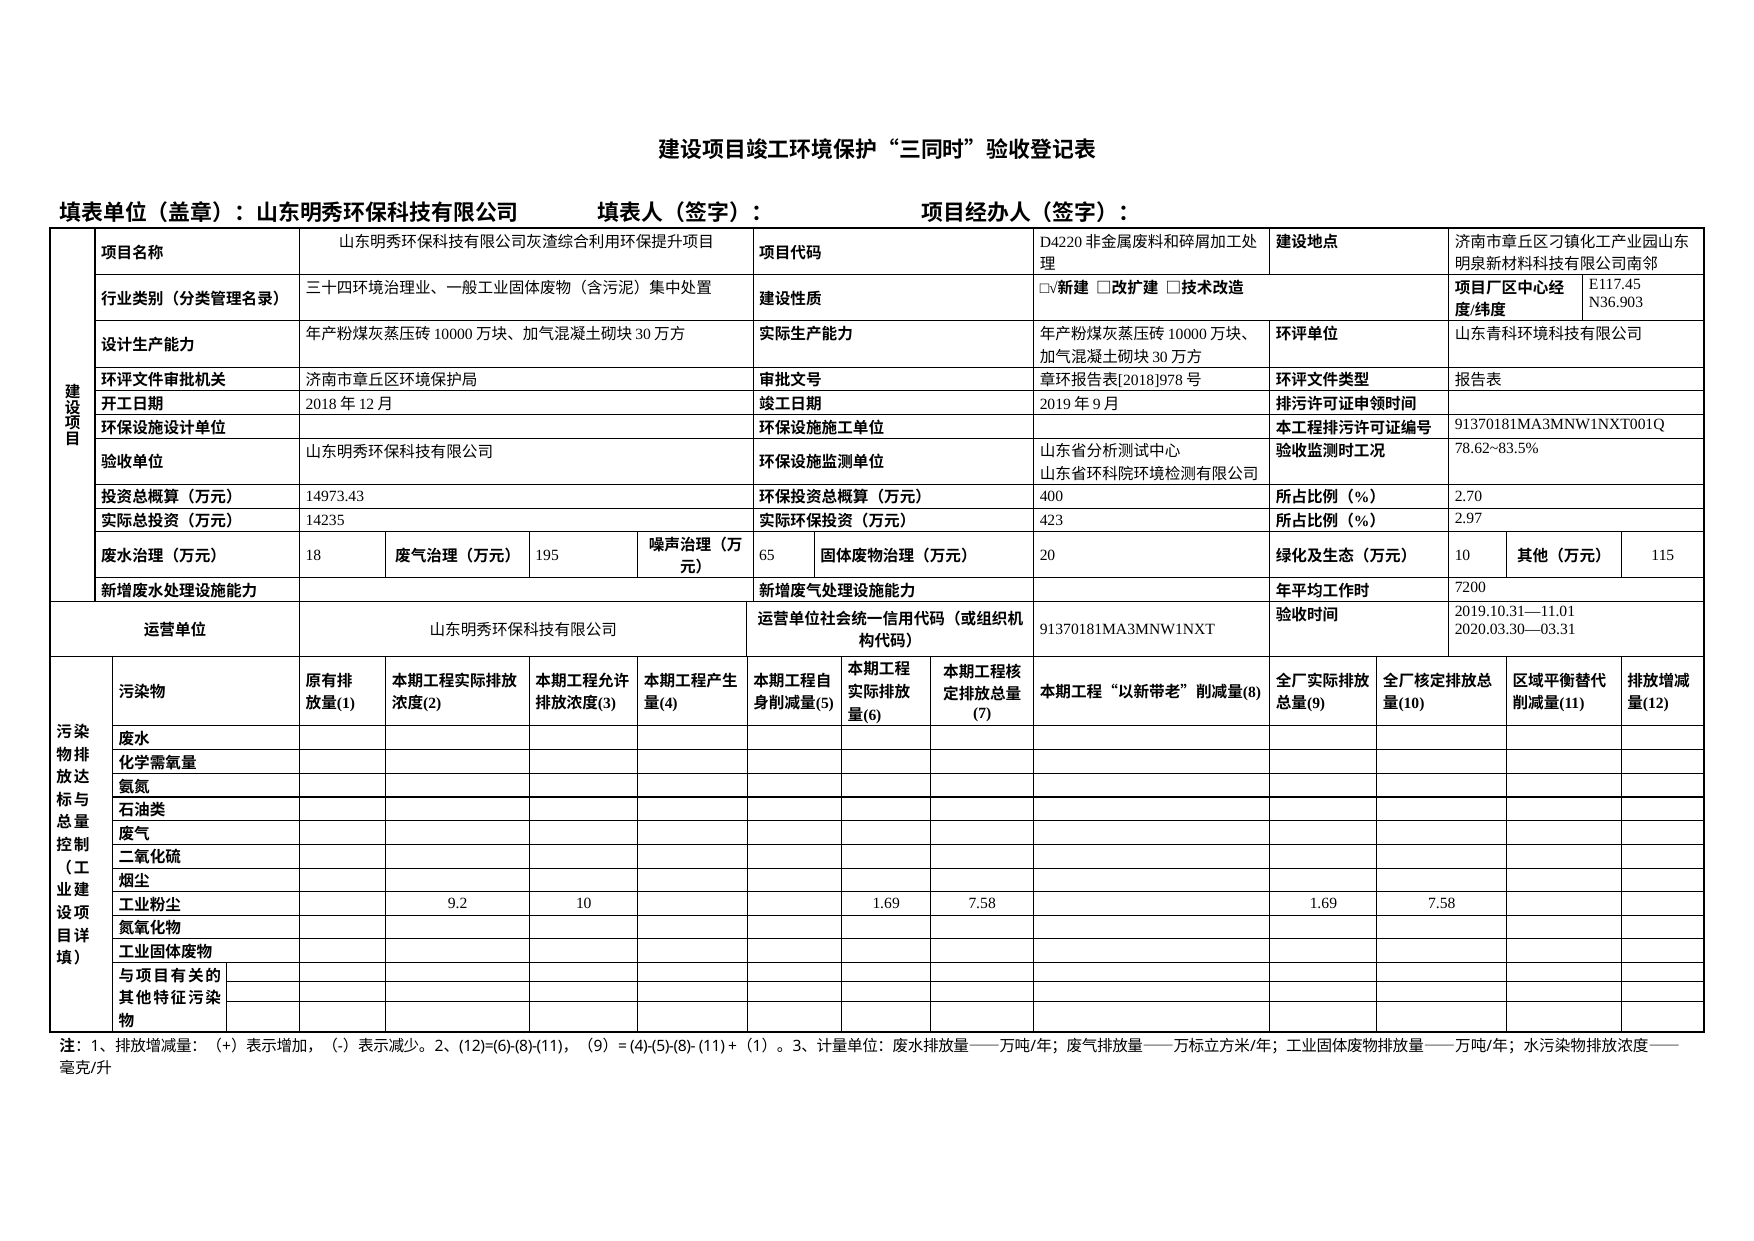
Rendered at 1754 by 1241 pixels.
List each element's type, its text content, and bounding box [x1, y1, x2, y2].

table_cell 115 [1622, 532, 1703, 577]
table_cell 78.62~83.5% [1449, 439, 1703, 484]
table_cell [931, 726, 1033, 749]
table_cell E117.45 N36.903 [1583, 275, 1703, 320]
table_cell [748, 916, 841, 938]
table_cell [842, 821, 930, 844]
table_cell [931, 1002, 1033, 1031]
table_header 项目名称 [96, 229, 299, 274]
table_cell [1507, 750, 1621, 773]
table_cell 7.58 [1377, 892, 1506, 915]
table_cell [1034, 726, 1269, 749]
table_cell [386, 939, 529, 962]
table_cell [386, 845, 529, 867]
table_cell 91370181MA3MNW1NXT001Q [1449, 415, 1703, 437]
table_cell [1270, 726, 1376, 749]
table_cell [842, 963, 930, 981]
table_cell [1507, 774, 1621, 796]
table_cell 原有排 放量(1) [300, 657, 385, 724]
table_cell 新增废气处理设施能力 [754, 578, 1033, 601]
table_cell 环保投资总概算（万元） [754, 485, 1033, 507]
table_cell 验收单位 [96, 439, 299, 484]
table_cell 400 [1034, 485, 1269, 507]
table_cell 10 [1449, 532, 1506, 577]
table_cell 排放增减量(12) [1622, 657, 1703, 724]
table_cell [300, 939, 385, 962]
table_cell 污染 物排 放达 标与 总量 控制（工 业建 设项 目详填） [51, 657, 112, 1031]
table_cell 运营单位社会统一信用代码（或组织机构代码） [747, 602, 1033, 656]
table_cell [931, 916, 1033, 938]
table_cell [842, 726, 930, 749]
table_cell [1507, 869, 1621, 891]
table_cell 山东青科环境科技有限公司 [1449, 321, 1703, 367]
table_cell [1270, 845, 1376, 867]
table_cell [1377, 963, 1506, 981]
table_cell [1270, 798, 1376, 820]
table_cell [748, 726, 841, 749]
table_cell [227, 963, 299, 981]
table_cell 本期工程允许排放浓度(3) [530, 657, 637, 724]
table_cell [1622, 916, 1703, 938]
table_cell [1622, 1002, 1703, 1031]
table_cell [300, 982, 385, 1001]
table_cell [530, 963, 637, 981]
table_cell [1270, 963, 1376, 981]
table_cell 环保设施监测单位 [754, 439, 1033, 484]
table_cell [931, 982, 1033, 1001]
table_cell 工业固体废物 [113, 939, 299, 962]
table_cell [530, 750, 637, 773]
table_cell [1507, 939, 1621, 962]
table_cell 二氧化硫 [113, 845, 299, 867]
table_cell [386, 726, 529, 749]
table_cell [1377, 821, 1506, 844]
table_cell 环保设施施工单位 [754, 415, 1033, 437]
table_header D4220非金属废料和碎屑加工处理 [1034, 229, 1269, 274]
table_cell 运营单位 [51, 602, 299, 656]
table_header 山东明秀环保科技有限公司灰渣综合利用环保提升项目 [300, 229, 753, 274]
table_cell [300, 798, 385, 820]
table_cell 423 [1034, 509, 1269, 531]
table_cell [931, 774, 1033, 796]
table_cell 本期工程自身削减量(5) [748, 657, 841, 724]
table_cell [300, 916, 385, 938]
table_cell 废水 [113, 726, 299, 749]
table_cell 其他（万元） [1507, 532, 1621, 577]
table_cell [931, 798, 1033, 820]
table_cell [748, 869, 841, 891]
text 注：1、排放增减量：（+）表示增加，（-）表示减少。2、(12)=(6)-(8)-(11)，（9）= (4)-(5)-(8)- (11) +（1）。3、计量单位：废水排放量——万吨/年；废气排放量——万标立方米/年；工业固体废物排放量——万吨/年；水污染物排放浓度——毫克/升 [59, 1033, 1695, 1078]
table_cell 区域平衡替代削减量(11) [1507, 657, 1621, 724]
table_cell [1034, 1002, 1269, 1031]
table_cell [1270, 916, 1376, 938]
table_cell 年产粉煤灰蒸压砖10000万块、加气混凝土砌块30万方 [1034, 321, 1269, 367]
table_cell [1507, 726, 1621, 749]
table_cell [530, 726, 637, 749]
table_cell [638, 821, 747, 844]
table_cell [1377, 798, 1506, 820]
table_cell [1377, 869, 1506, 891]
table_cell 9.2 [386, 892, 529, 915]
table_cell 污染物 [113, 657, 299, 724]
table_cell 山东明秀环保科技有限公司 [300, 439, 753, 484]
table_cell 环保设施设计单位 [96, 415, 299, 437]
table_cell [1507, 963, 1621, 981]
table_cell [1270, 774, 1376, 796]
table_cell [1622, 963, 1703, 981]
table_cell [842, 750, 930, 773]
table_cell [748, 750, 841, 773]
table_cell [931, 939, 1033, 962]
table_cell 2.97 [1449, 509, 1703, 531]
table_cell 废气 [113, 821, 299, 844]
table_cell [1034, 774, 1269, 796]
table_cell 1.69 [1270, 892, 1376, 915]
table_cell 2.70 [1449, 485, 1703, 507]
table_cell [1034, 869, 1269, 891]
table_cell 审批文号 [754, 368, 1033, 390]
table_cell [227, 982, 299, 1001]
table_cell [1622, 726, 1703, 749]
table_cell [1034, 798, 1269, 820]
table_header 济南市章丘区刁镇化工产业园山东明泉新材料科技有限公司南邻 [1449, 229, 1703, 274]
table_cell 2019年9月 [1034, 391, 1269, 414]
table_cell 本期工程产生量(4) [638, 657, 747, 724]
table_cell [1377, 916, 1506, 938]
table_cell [931, 869, 1033, 891]
table_cell [300, 963, 385, 981]
table_cell [931, 845, 1033, 867]
table_cell [300, 726, 385, 749]
table_cell 废水治理（万元） [96, 532, 299, 577]
table_cell [530, 774, 637, 796]
table_cell [842, 982, 930, 1001]
table_cell [748, 939, 841, 962]
table_cell [842, 916, 930, 938]
table_cell 烟尘 [113, 869, 299, 891]
table_cell 氨氮 [113, 774, 299, 796]
table_cell [748, 963, 841, 981]
table_cell [1507, 845, 1621, 867]
table_cell 行业类别（分类管理名录） [96, 275, 299, 320]
table_cell [1270, 821, 1376, 844]
table_cell [1377, 1002, 1506, 1031]
table_cell [638, 774, 747, 796]
table_cell □√新建 □改扩建 □技术改造 [1034, 275, 1448, 320]
table_cell 山东省分析测试中心 山东省环科院环境检测有限公司 [1034, 439, 1269, 484]
table_cell [1034, 821, 1269, 844]
table_cell [1034, 982, 1269, 1001]
table_cell 验收监测时工况 [1270, 439, 1448, 484]
table_cell 三十四环境治理业、一般工业固体废物（含污泥）集中处置 [300, 275, 753, 320]
table_cell [1034, 916, 1269, 938]
table_cell [1622, 982, 1703, 1001]
table_cell [931, 963, 1033, 981]
table_cell 实际生产能力 [754, 321, 1033, 367]
table_cell [748, 798, 841, 820]
table_cell 噪声治理（万元） [638, 532, 753, 577]
table_cell [1507, 1002, 1621, 1031]
table_cell [300, 750, 385, 773]
table_cell [638, 798, 747, 820]
table_cell [748, 982, 841, 1001]
table_cell 绿化及生态（万元） [1270, 532, 1448, 577]
table_cell [386, 982, 529, 1001]
table_cell 验收时间 [1270, 602, 1448, 656]
table_cell [931, 821, 1033, 844]
table_cell [1034, 415, 1269, 437]
table_cell 石油类 [113, 798, 299, 820]
table_cell [748, 845, 841, 867]
table_cell 10 [530, 892, 637, 915]
table_cell [1622, 798, 1703, 820]
table_cell 18 [300, 532, 385, 577]
table_cell [1270, 939, 1376, 962]
table_cell 所占比例（%） [1270, 509, 1448, 531]
table_cell [300, 774, 385, 796]
table_cell 本期工程“以新带老”削减量(8) [1034, 657, 1269, 724]
table_cell [638, 939, 747, 962]
table_cell 14973.43 [300, 485, 753, 507]
table_cell [1507, 916, 1621, 938]
table_cell [1377, 750, 1506, 773]
table_cell [300, 892, 385, 915]
table_cell [530, 982, 637, 1001]
table_cell 新增废水处理设施能力 [96, 578, 299, 601]
table_cell [1270, 982, 1376, 1001]
table_cell 环评文件审批机关 [96, 368, 299, 390]
table_cell 本工程排污许可证编号 [1270, 415, 1448, 437]
table_cell 固体废物治理（万元） [815, 532, 1033, 577]
table_cell 本期工程实际排放浓度(2) [386, 657, 529, 724]
table_cell [1622, 845, 1703, 867]
table_cell [227, 1002, 299, 1031]
table_cell 全厂实际排放总量(9) [1270, 657, 1376, 724]
table_cell 14235 [300, 509, 753, 531]
table_cell [530, 798, 637, 820]
table_header 项目代码 [754, 229, 1033, 274]
text 填表单位（盖章）：山东明秀环保科技有限公司 填表人（签字）： 项目经办人（签字）： [59, 195, 1695, 227]
table_cell [748, 774, 841, 796]
text 建设项目竣工环境保护“三同时”验收登记表 [59, 133, 1695, 164]
table_header 建设项目 [51, 229, 94, 601]
table_cell [1622, 892, 1703, 915]
table_cell 195 [530, 532, 637, 577]
table_cell 本期工程核定排放总量(7) [931, 657, 1033, 724]
table_cell 竣工日期 [754, 391, 1033, 414]
table_cell [931, 750, 1033, 773]
table_cell [530, 869, 637, 891]
table_cell [530, 1002, 637, 1031]
table_cell 2019.10.31—11.01 2020.03.30—03.31 [1449, 602, 1703, 656]
table_cell [386, 916, 529, 938]
table_header 建设地点 [1270, 229, 1448, 274]
table_cell [1449, 391, 1703, 414]
table_cell [842, 774, 930, 796]
table_cell [300, 1002, 385, 1031]
table_cell [1034, 963, 1269, 981]
table_cell [530, 821, 637, 844]
table_cell [1270, 750, 1376, 773]
table_cell 实际总投资（万元） [96, 509, 299, 531]
table_cell [1377, 939, 1506, 962]
table_cell [638, 963, 747, 981]
table_cell [638, 726, 747, 749]
table_cell [1377, 726, 1506, 749]
table_cell [1270, 1002, 1376, 1031]
table_cell [1507, 982, 1621, 1001]
table_cell [386, 750, 529, 773]
table_cell 2018年12月 [300, 391, 753, 414]
table_cell [1622, 869, 1703, 891]
table_cell 设计生产能力 [96, 321, 299, 367]
table_cell [386, 774, 529, 796]
table_cell 全厂核定排放总量(10) [1377, 657, 1506, 724]
table_cell [1377, 774, 1506, 796]
table_cell 年平均工作时 [1270, 578, 1448, 601]
table_cell 7.58 [931, 892, 1033, 915]
table_cell 实际环保投资（万元） [754, 509, 1033, 531]
table_cell [1270, 869, 1376, 891]
table_cell 投资总概算（万元） [96, 485, 299, 507]
table_cell 废气治理（万元） [386, 532, 529, 577]
table_cell [1034, 578, 1269, 601]
table_cell 化学需氧量 [113, 750, 299, 773]
table_cell 与项目有关的其他特征污染物 [113, 963, 226, 1031]
table_cell [638, 750, 747, 773]
table_cell 65 [754, 532, 814, 577]
table_cell 1.69 [842, 892, 930, 915]
table_cell [300, 845, 385, 867]
table_cell [1034, 845, 1269, 867]
table_cell [386, 963, 529, 981]
table_cell [1622, 939, 1703, 962]
table_cell [1034, 892, 1269, 915]
table_cell [1622, 750, 1703, 773]
table_cell 环评单位 [1270, 321, 1448, 367]
table_cell 氮氧化物 [113, 916, 299, 938]
table_cell 项目厂区中心经度/纬度 [1449, 275, 1582, 320]
table_cell [300, 578, 753, 601]
table_cell 91370181MA3MNW1NXT [1034, 602, 1269, 656]
table_cell [638, 1002, 747, 1031]
table_cell 济南市章丘区环境保护局 [300, 368, 753, 390]
table_cell [530, 939, 637, 962]
table_cell [1507, 798, 1621, 820]
table_cell [300, 821, 385, 844]
table_cell [1377, 982, 1506, 1001]
table_cell [300, 415, 753, 437]
table_cell [842, 798, 930, 820]
table_cell [638, 869, 747, 891]
table_cell 开工日期 [96, 391, 299, 414]
table_cell [638, 892, 747, 915]
table_cell [1507, 821, 1621, 844]
table_cell 报告表 [1449, 368, 1703, 390]
table_cell [1622, 821, 1703, 844]
table_cell [386, 821, 529, 844]
table_cell [748, 892, 841, 915]
table_cell [842, 1002, 930, 1031]
table_cell [1377, 845, 1506, 867]
table_cell [842, 845, 930, 867]
table_cell [638, 982, 747, 1001]
table_cell [842, 869, 930, 891]
table_cell [1034, 939, 1269, 962]
table_cell 本期工程实际排放量(6) [842, 657, 930, 724]
table_cell [842, 939, 930, 962]
table_cell 年产粉煤灰蒸压砖10000万块、加气混凝土砌块30万方 [300, 321, 753, 367]
table_cell [386, 798, 529, 820]
table_cell 所占比例（%） [1270, 485, 1448, 507]
table_cell [638, 916, 747, 938]
table_cell [748, 1002, 841, 1031]
table_cell [530, 845, 637, 867]
table_cell [530, 916, 637, 938]
table_cell [1507, 892, 1621, 915]
table_cell 7200 [1449, 578, 1703, 601]
table_cell 工业粉尘 [113, 892, 299, 915]
table_cell [1622, 774, 1703, 796]
table_cell 建设性质 [754, 275, 1033, 320]
table_cell 环评文件类型 [1270, 368, 1448, 390]
table_cell 章环报告表[2018]978号 [1034, 368, 1269, 390]
table_cell 山东明秀环保科技有限公司 [300, 602, 746, 656]
table_cell [638, 845, 747, 867]
table_cell [1034, 750, 1269, 773]
table_cell [748, 821, 841, 844]
table_cell [386, 1002, 529, 1031]
table_cell [386, 869, 529, 891]
table_cell [300, 869, 385, 891]
table_cell 排污许可证申领时间 [1270, 391, 1448, 414]
table_cell 20 [1034, 532, 1269, 577]
